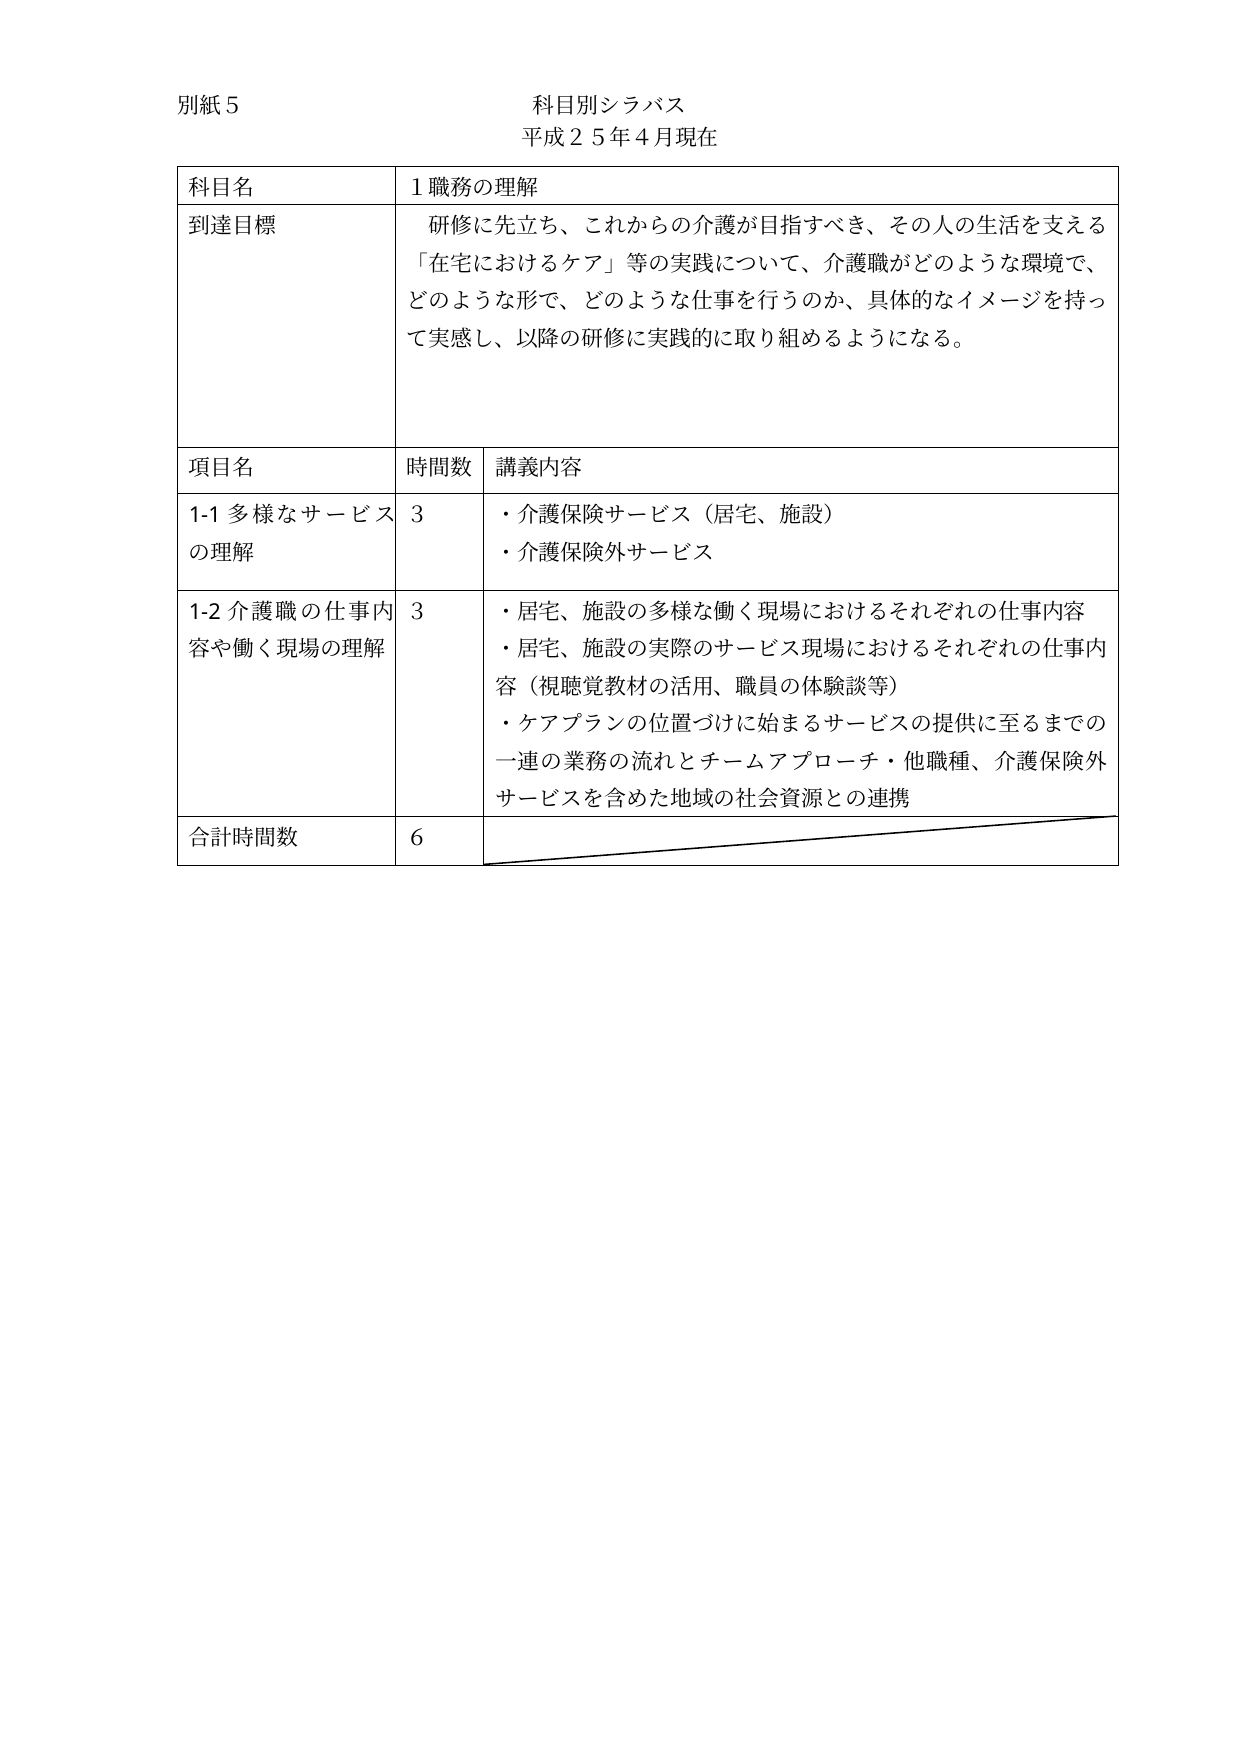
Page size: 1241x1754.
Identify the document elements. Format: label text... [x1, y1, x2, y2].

table_cell ・介護保険サービス（居宅、施設） ・介護保険外サービス [484, 494, 1118, 590]
table_cell 項目名 [178, 448, 395, 493]
table_cell [513, 817, 1118, 864]
table_cell ３ [396, 494, 483, 590]
table_cell 1-2介護職の仕事内容や働く現場の理解 [178, 591, 395, 816]
table_cell 到達目標 [178, 205, 395, 447]
table_cell 講義内容 [484, 448, 1118, 493]
table_cell 研修に先立ち、これからの介護が目指すべき、その人の生活を支える「在宅におけるケア」等の実践について、介護職がどのような環境で、どのような形で、どのような仕事を行うのか、具体的なイメージを持って実感し、以降の研修に実践的に取り組めるようになる。 [396, 205, 1118, 447]
table_cell ３ [396, 591, 483, 816]
table_cell [484, 817, 1080, 863]
table_header 科目名 [178, 167, 395, 204]
table_cell ・居宅、施設の多様な働く現場におけるそれぞれの仕事内容 ・居宅、施設の実際のサービス現場におけるそれぞれの仕事内容（視聴覚教材の活用、職員の体験談等） ・ケアプランの位置づけに始まるサービスの提供に至るまでの一連の業務の流れとチームアプローチ・他職種、介護保険外サービスを含めた地域の社会資源との連携 [484, 591, 1118, 816]
table_cell 合計時間数 [178, 817, 395, 864]
table_header １職務の理解 [396, 167, 1118, 204]
table_cell 1-1多様なサービスの理解 [178, 494, 395, 590]
table_cell 時間数 [396, 448, 483, 493]
table_cell ６ [396, 817, 483, 864]
